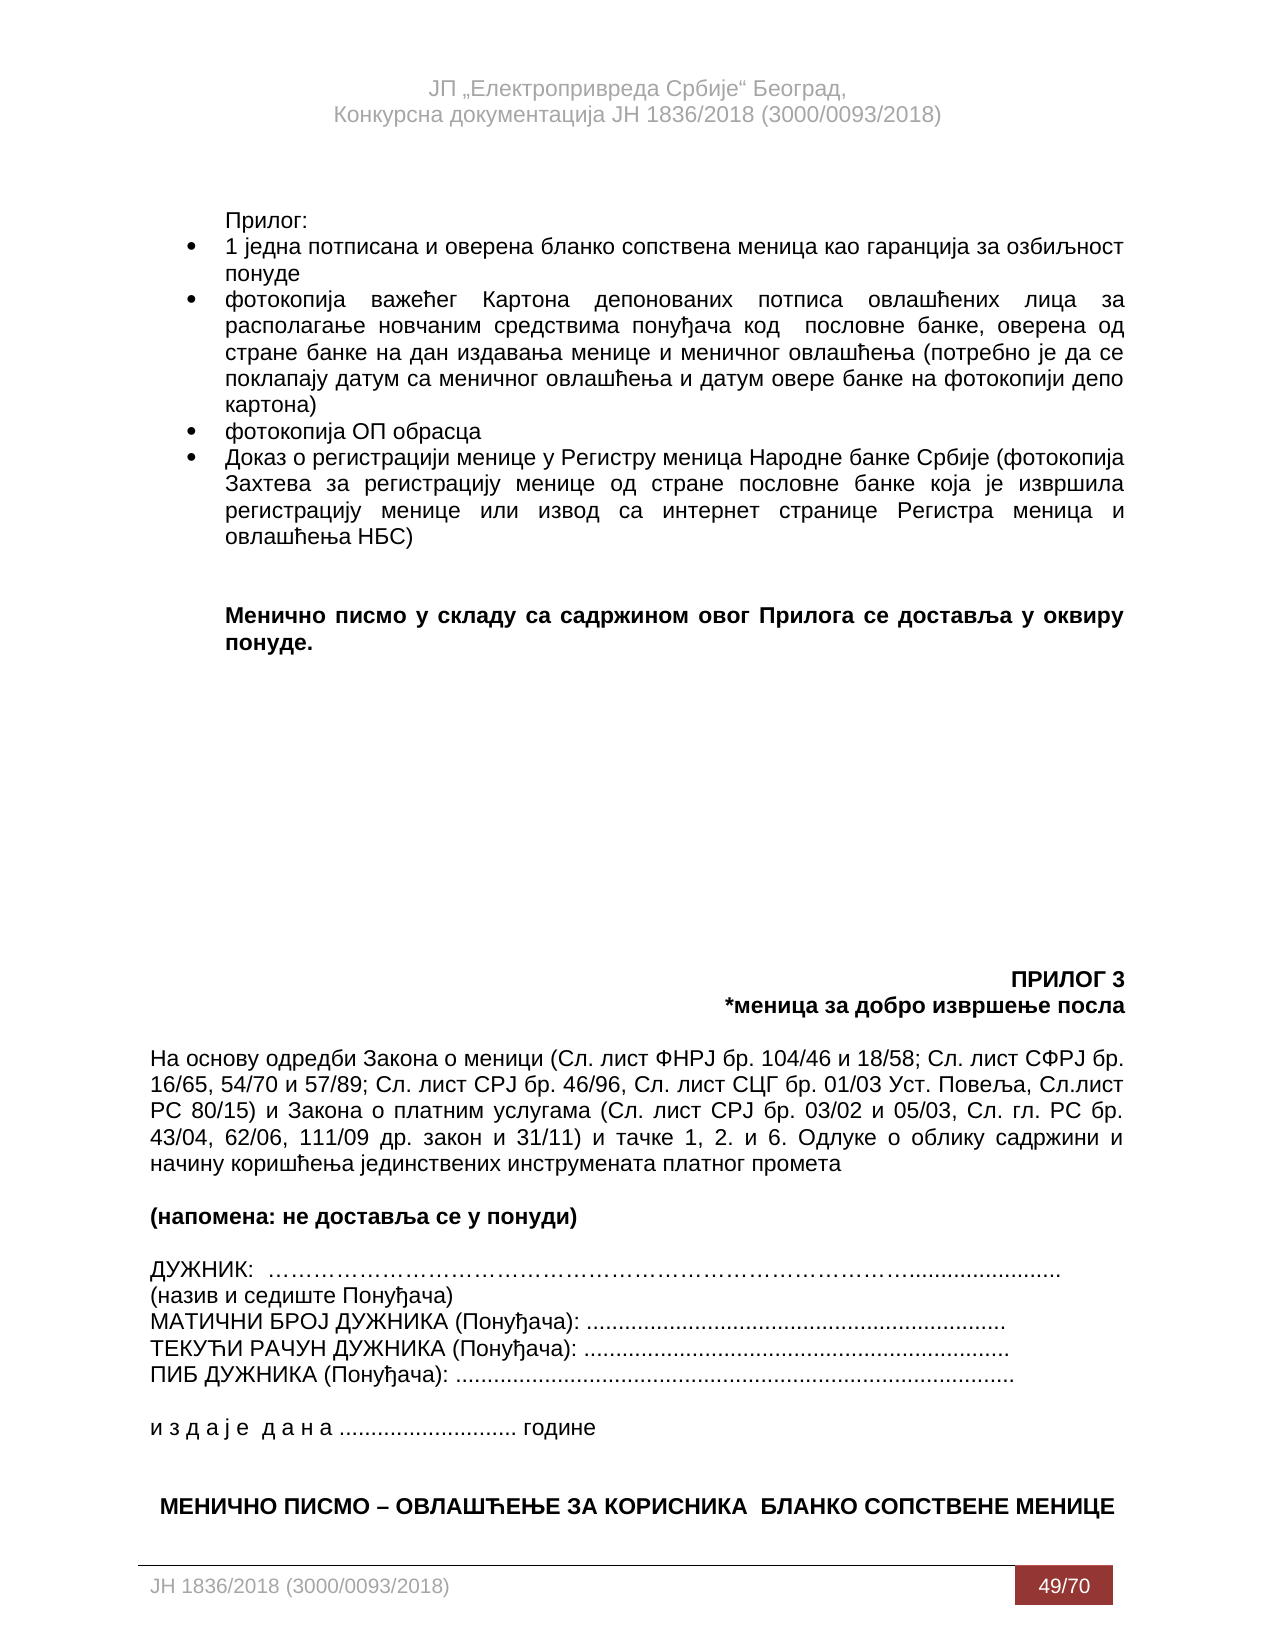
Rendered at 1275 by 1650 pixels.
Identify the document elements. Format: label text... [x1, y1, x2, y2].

text и з д а ј е д а н а ............................ године [150, 1414, 1125, 1440]
text ПИБ ДУЖНИКА (Понуђача): ........................................................................................ [150, 1361, 1125, 1387]
text *меница за добро извршење посла [150, 992, 1125, 1018]
text (назив и седиште Понуђача) [150, 1282, 1125, 1308]
list фотокопија ОП обрасца [187, 418, 1125, 444]
list фотокопија важећег Картона депонованих потписа овлашћених лица за располагање новчаним средствима понуђача код пословне банке, оверена од стране банке на дан издавања менице и меничног овлашћења (потребно је да се поклапају датум са меничног овлашћења и датум овере банке на фотокопији депо картона) [187, 286, 1125, 418]
text Нa oснoву oдрeдби Зaкoнa o мeници (Сл. лист ФНРJ бр. 104/46 и 18/58; Сл. лист СФРJ бр. 16/65, 54/70 и 57/89; Сл. лист СРJ бр. 46/96, Сл. лист СЦГ бр. 01/03 Уст. Повеља, Сл.лист РС 80/15) и Зaкoнa o платним услугама (Сл. лист СРЈ бр. 03/02 и 05/03, Сл. гл. РС бр. 43/04, 62/06, 111/09 др. закон и 31/11) и тачке 1, 2. и 6. Одлуке о облику садржини и начину коришћења јединствених инструмената платног промета [150, 1045, 1125, 1176]
text ПРИЛОГ 3 [150, 966, 1125, 992]
text (напомена: не доставља се у понуди) [150, 1203, 1125, 1229]
list 1 једна потписана и оверена бланко сопствена меница као гаранција за озбиљност понуде [187, 233, 1125, 286]
text МЕНИЧНО ПИСМО – ОВЛАШЋЕЊЕ ЗА КОРИСНИКА БЛАНКО СОПСТВЕНЕ МЕНИЦЕ [150, 1493, 1125, 1519]
list Доказ о регистрацији менице у Регистру меница Народне банке Србије (фотокопија Захтева за регистрацију менице од стране пословне банке која је извршила регистрацију менице или извод са интернет странице Регистра меница и овлашћења НБС) [187, 444, 1125, 549]
text Менично писмо у складу са садржином овог Прилога се доставља у оквиру понуде. [225, 602, 1125, 655]
text ДУЖНИК: …………………………………………………………………………........................ [150, 1256, 1125, 1282]
text ТЕКУЋИ РАЧУН ДУЖНИКА (Понуђача): ................................................................... [150, 1334, 1125, 1361]
text Прилог: [150, 207, 1125, 233]
text МАТИЧНИ БРОЈ ДУЖНИКА (Понуђача): .................................................................. [150, 1308, 1125, 1334]
